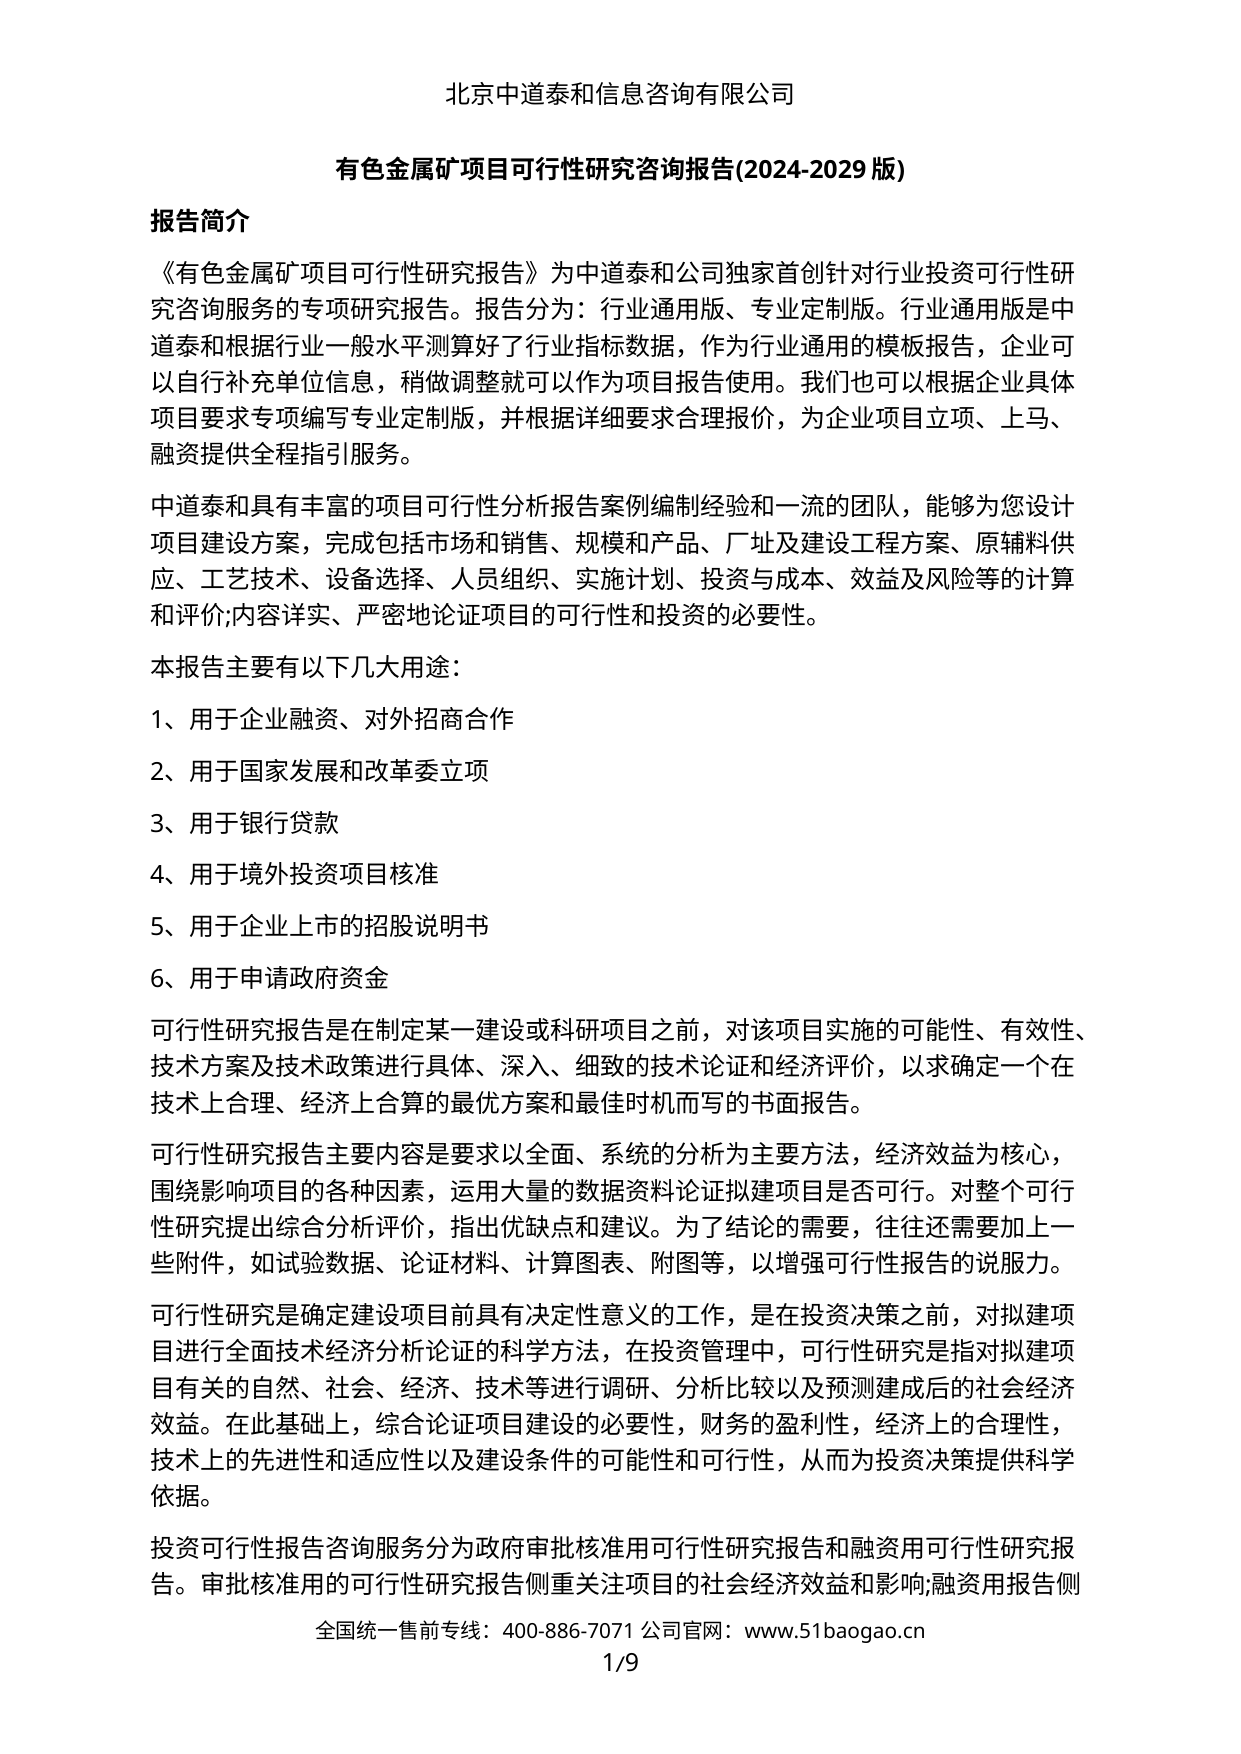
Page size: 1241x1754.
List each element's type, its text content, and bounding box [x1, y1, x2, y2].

text 可行性研究报告主要内容是要求以全面、系统的分析为主要方法，经济效益为核心，围绕影响项目的各种因素，运用大量的数据资料论证拟建项目是否可行。对整个可行性研究提出综合分析评价，指出优缺点和建议。为了结论的需要，往往还需要加上一些附件，如试验数据、论证材料、计算图表、附图等，以增强可行性报告的说服力。 [150, 1135, 1090, 1280]
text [150, 1529, 1090, 1601]
text 2、用于国家发展和改革委立项 [150, 751, 1090, 787]
text 可行性研究报告是在制定某一建设或科研项目之前，对该项目实施的可能性、有效性、技术方案及技术政策进行具体、深入、细致的技术论证和经济评价，以求确定一个在技术上合理、经济上合算的最优方案和最佳时机而写的书面报告。 [150, 1011, 1090, 1119]
text 4、用于境外投资项目核准 [150, 855, 1090, 891]
text 1、用于企业融资、对外招商合作 [150, 699, 1090, 736]
text 3、用于银行贷款 [150, 803, 1090, 839]
text 有色金属矿项目可行性研究咨询报告(2024-2029版) [150, 150, 1090, 186]
text 5、用于企业上市的招股说明书 [150, 907, 1090, 943]
text 6、用于申请政府资金 [150, 959, 1090, 995]
text 本报告主要有以下几大用途： [150, 647, 1090, 684]
text 中道泰和具有丰富的项目可行性分析报告案例编制经验和一流的团队，能够为您设计项目建设方案，完成包括市场和销售、规模和产品、厂址及建设工程方案、原辅料供应、工艺技术、设备选择、人员组织、实施计划、投资与成本、效益及风险等的计算和评价;内容详实、严密地论证项目的可行性和投资的必要性。 [150, 487, 1090, 632]
text 报告简介 [150, 202, 1090, 238]
text 《有色金属矿项目可行性研究报告》为中道泰和公司独家首创针对行业投资可行性研究咨询服务的专项研究报告。报告分为：行业通用版、专业定制版。行业通用版是中道泰和根据行业一般水平测算好了行业指标数据，作为行业通用的模板报告，企业可以自行补充单位信息，稍做调整就可以作为项目报告使用。我们也可以根据企业具体项目要求专项编写专业定制版，并根据详细要求合理报价，为企业项目立项、上马、融资提供全程指引服务。 [150, 254, 1090, 471]
text 可行性研究是确定建设项目前具有决定性意义的工作，是在投资决策之前，对拟建项目进行全面技术经济分析论证的科学方法，在投资管理中，可行性研究是指对拟建项目有关的自然、社会、经济、技术等进行调研、分析比较以及预测建成后的社会经济效益。在此基础上，综合论证项目建设的必要性，财务的盈利性，经济上的合理性，技术上的先进性和适应性以及建设条件的可能性和可行性，从而为投资决策提供科学依据。 [150, 1296, 1090, 1513]
